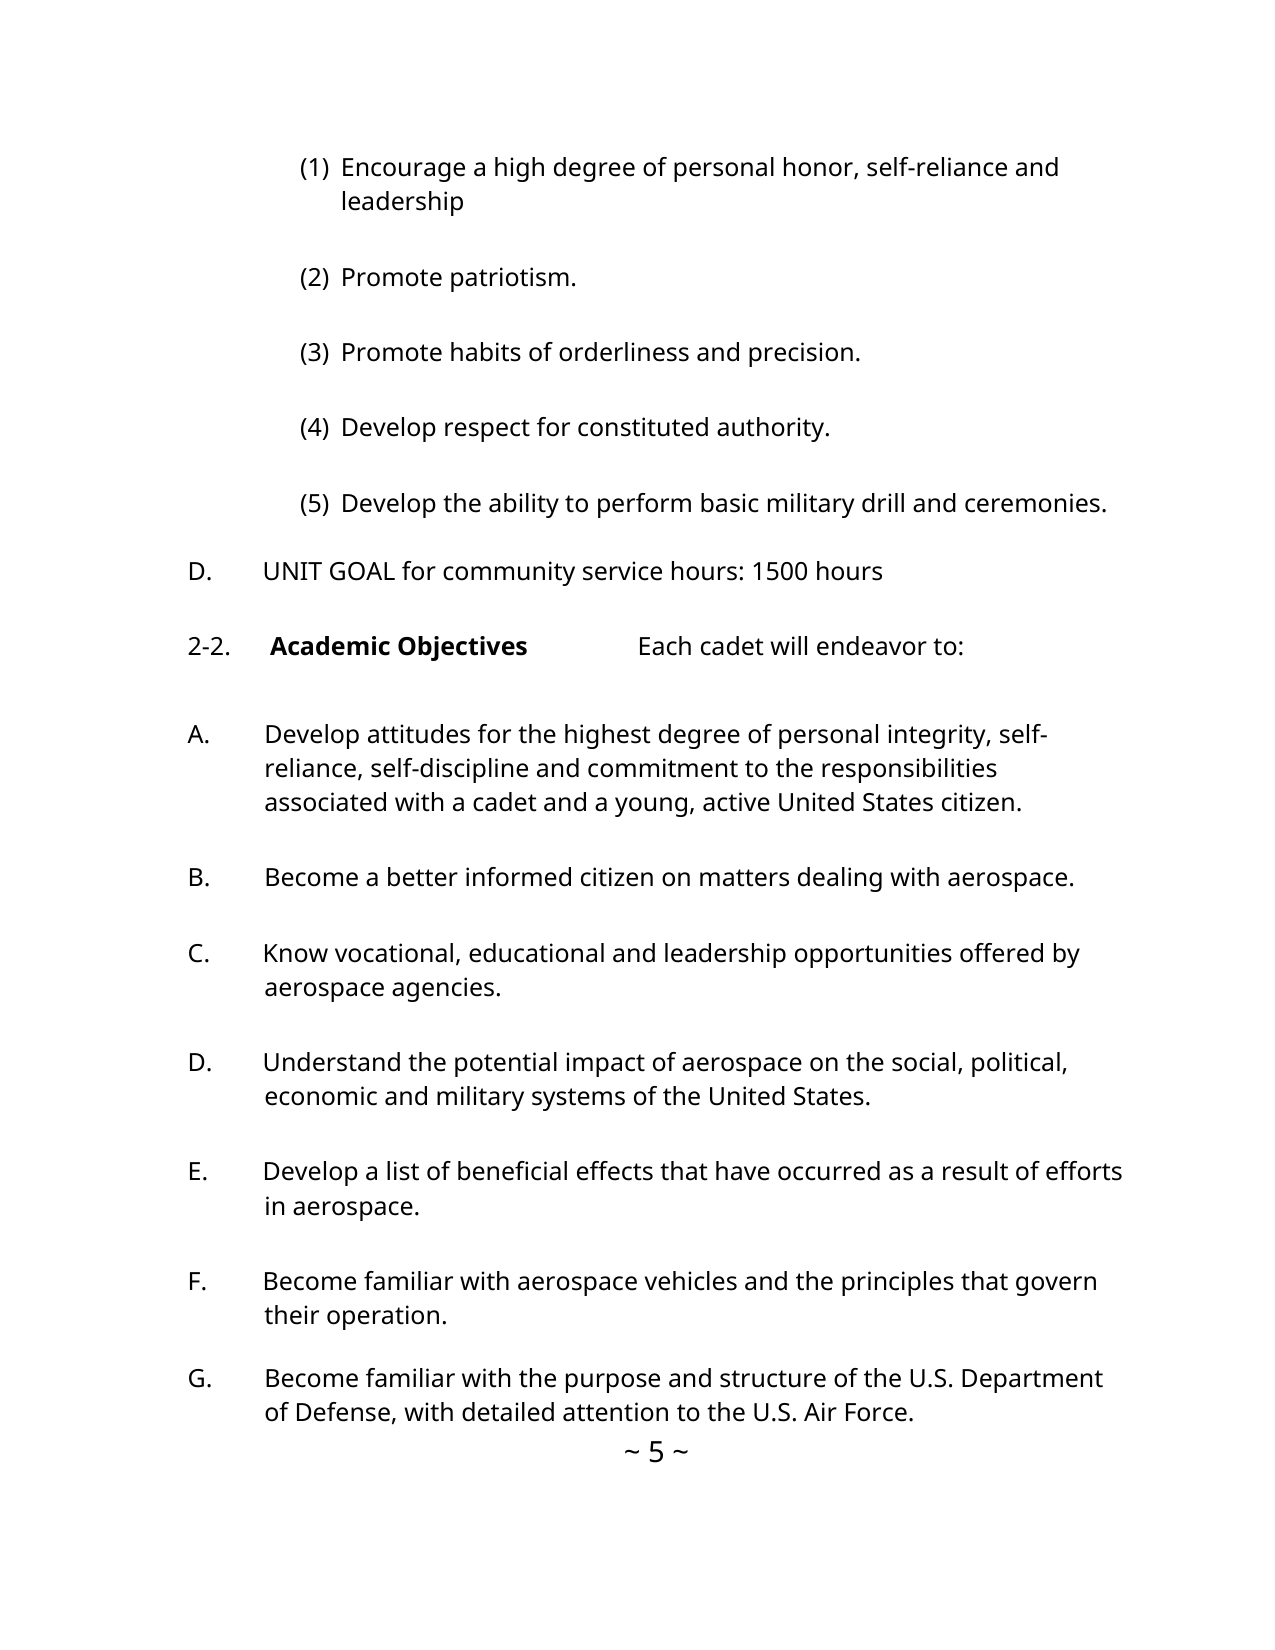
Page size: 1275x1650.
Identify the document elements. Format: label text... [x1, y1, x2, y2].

list Become a better informed citizen on matters dealing with aerospace. [187, 860, 1125, 894]
list Develop attitudes for the highest degree of personal integrity, self-reliance, self-discipline and commitment to the responsibilities associated with a cadet and a young, active United States citizen. [187, 717, 1125, 819]
list Promote habits of orderliness and precision. [300, 335, 1125, 369]
list Understand the potential impact of aerospace on the social, political, economic and military systems of the United States. [187, 1045, 1125, 1113]
list Develop a list of beneficial effects that have occurred as a result of efforts in aerospace. [187, 1154, 1125, 1222]
list Become familiar with aerospace vehicles and the principles that govern their operation. [187, 1263, 1125, 1332]
list Know vocational, educational and leadership opportunities offered by aerospace agencies. [187, 935, 1125, 1003]
text D. UNIT GOAL for community service hours: 1500 hours [187, 553, 1125, 587]
list Encourage a high degree of personal honor, self-reliance and leadership [300, 150, 1125, 218]
list Develop the ability to perform basic military drill and ceremonies. [300, 485, 1125, 519]
list Become familiar with the purpose and structure of the U.S. Department of Defense, with detailed attention to the U.S. Air Force. [187, 1360, 1125, 1428]
list Promote patriotism. [300, 259, 1125, 293]
list Develop respect for constituted authority. [300, 410, 1125, 444]
text 2-2. Academic Objectives Each cadet will endeavor to: [187, 629, 1125, 663]
